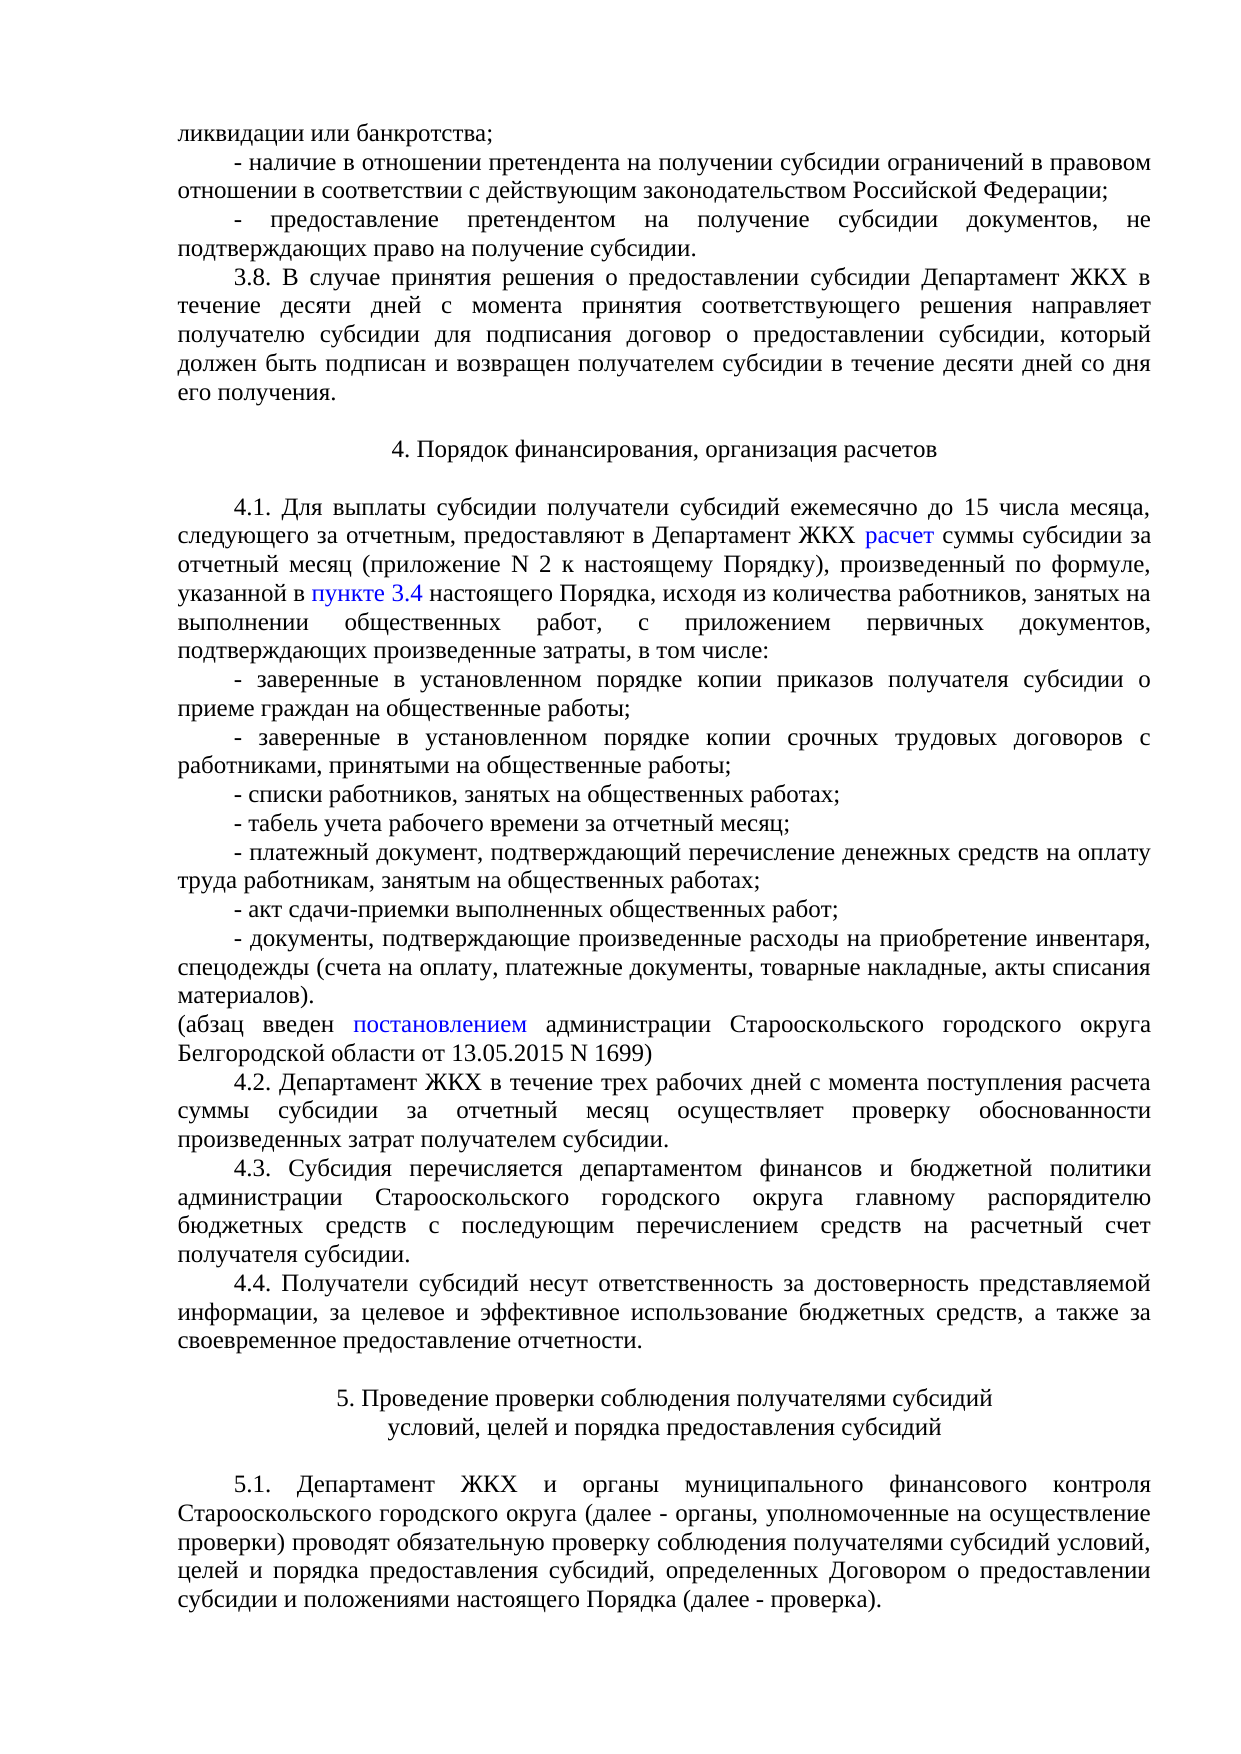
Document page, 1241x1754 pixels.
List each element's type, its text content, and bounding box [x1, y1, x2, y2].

text - предоставление претендентом на получение субсидии документов, не подтверждающих право на получение субсидии. [177, 204, 1152, 262]
text - наличие в отношении претендента на получении субсидии ограничений в правовом отношении в соответствии с действующим законодательством Российской Федерации; [177, 147, 1152, 204]
text 4.2. Департамент ЖКХ в течение трех рабочих дней с момента поступления расчета суммы субсидии за отчетный месяц осуществляет проверку обоснованности произведенных затрат получателем субсидии. [177, 1067, 1152, 1153]
text 4. Порядок финансирования, организация расчетов [177, 434, 1152, 463]
text 3.8. В случае принятия решения о предоставлении субсидии Департамент ЖКХ в течение десяти дней с момента принятия соответствующего решения направляет получателю субсидии для подписания договор о предоставлении субсидии, который должен быть подписан и возвращен получателем субсидии в течение десяти дней со дня его получения. [177, 262, 1152, 406]
text (абзац введен постановлением администрации Старооскольского городского округа Белгородской области от 13.05.2015 N 1699) [177, 1009, 1152, 1067]
text 4.3. Субсидия перечисляется департаментом финансов и бюджетной политики администрации Старооскольского городского округа главному распорядителю бюджетных средств с последующим перечислением средств на расчетный счет получателя субсидии. [177, 1153, 1152, 1268]
text - платежный документ, подтверждающий перечисление денежных средств на оплату труда работникам, занятым на общественных работах; [177, 837, 1152, 894]
text - списки работников, занятых на общественных работах; [177, 779, 1152, 808]
text 5. Проведение проверки соблюдения получателями субсидий [177, 1383, 1152, 1412]
text - заверенные в установленном порядке копии приказов получателя субсидии о приеме граждан на общественные работы; [177, 664, 1152, 722]
text - акт сдачи-приемки выполненных общественных работ; [177, 894, 1152, 923]
text - документы, подтверждающие произведенные расходы на приобретение инвентаря, спецодежды (счета на оплату, платежные документы, товарные накладные, акты списания материалов). [177, 923, 1152, 1009]
text 4.1. Для выплаты субсидии получатели субсидий ежемесячно до 15 числа месяца, следующего за отчетным, предоставляют в Департамент ЖКХ расчет суммы субсидии за отчетный месяц (приложение N 2 к настоящему Порядку), произведенный по формуле, указанной в пункте 3.4 настоящего Порядка, исходя из количества работников, занятых на выполнении общественных работ, с приложением первичных документов, подтверждающих произведенные затраты, в том числе: [177, 492, 1152, 664]
text - заверенные в установленном порядке копии срочных трудовых договоров с работниками, принятыми на общественные работы; [177, 722, 1152, 779]
text - табель учета рабочего времени за отчетный месяц; [177, 808, 1152, 837]
text 5.1. Департамент ЖКХ и органы муниципального финансового контроля Старооскольского городского округа (далее - органы, уполномоченные на осуществление проверки) проводят обязательную проверку соблюдения получателями субсидий условий, целей и порядка предоставления субсидий, определенных Договором о предоставлении субсидии и положениями настоящего Порядка (далее - проверка). [177, 1469, 1152, 1613]
text условий, целей и порядка предоставления субсидий [177, 1412, 1152, 1441]
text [177, 118, 1152, 147]
text 4.4. Получатели субсидий несут ответственность за достоверность представляемой информации, за целевое и эффективное использование бюджетных средств, а также за своевременное предоставление отчетности. [177, 1268, 1152, 1354]
